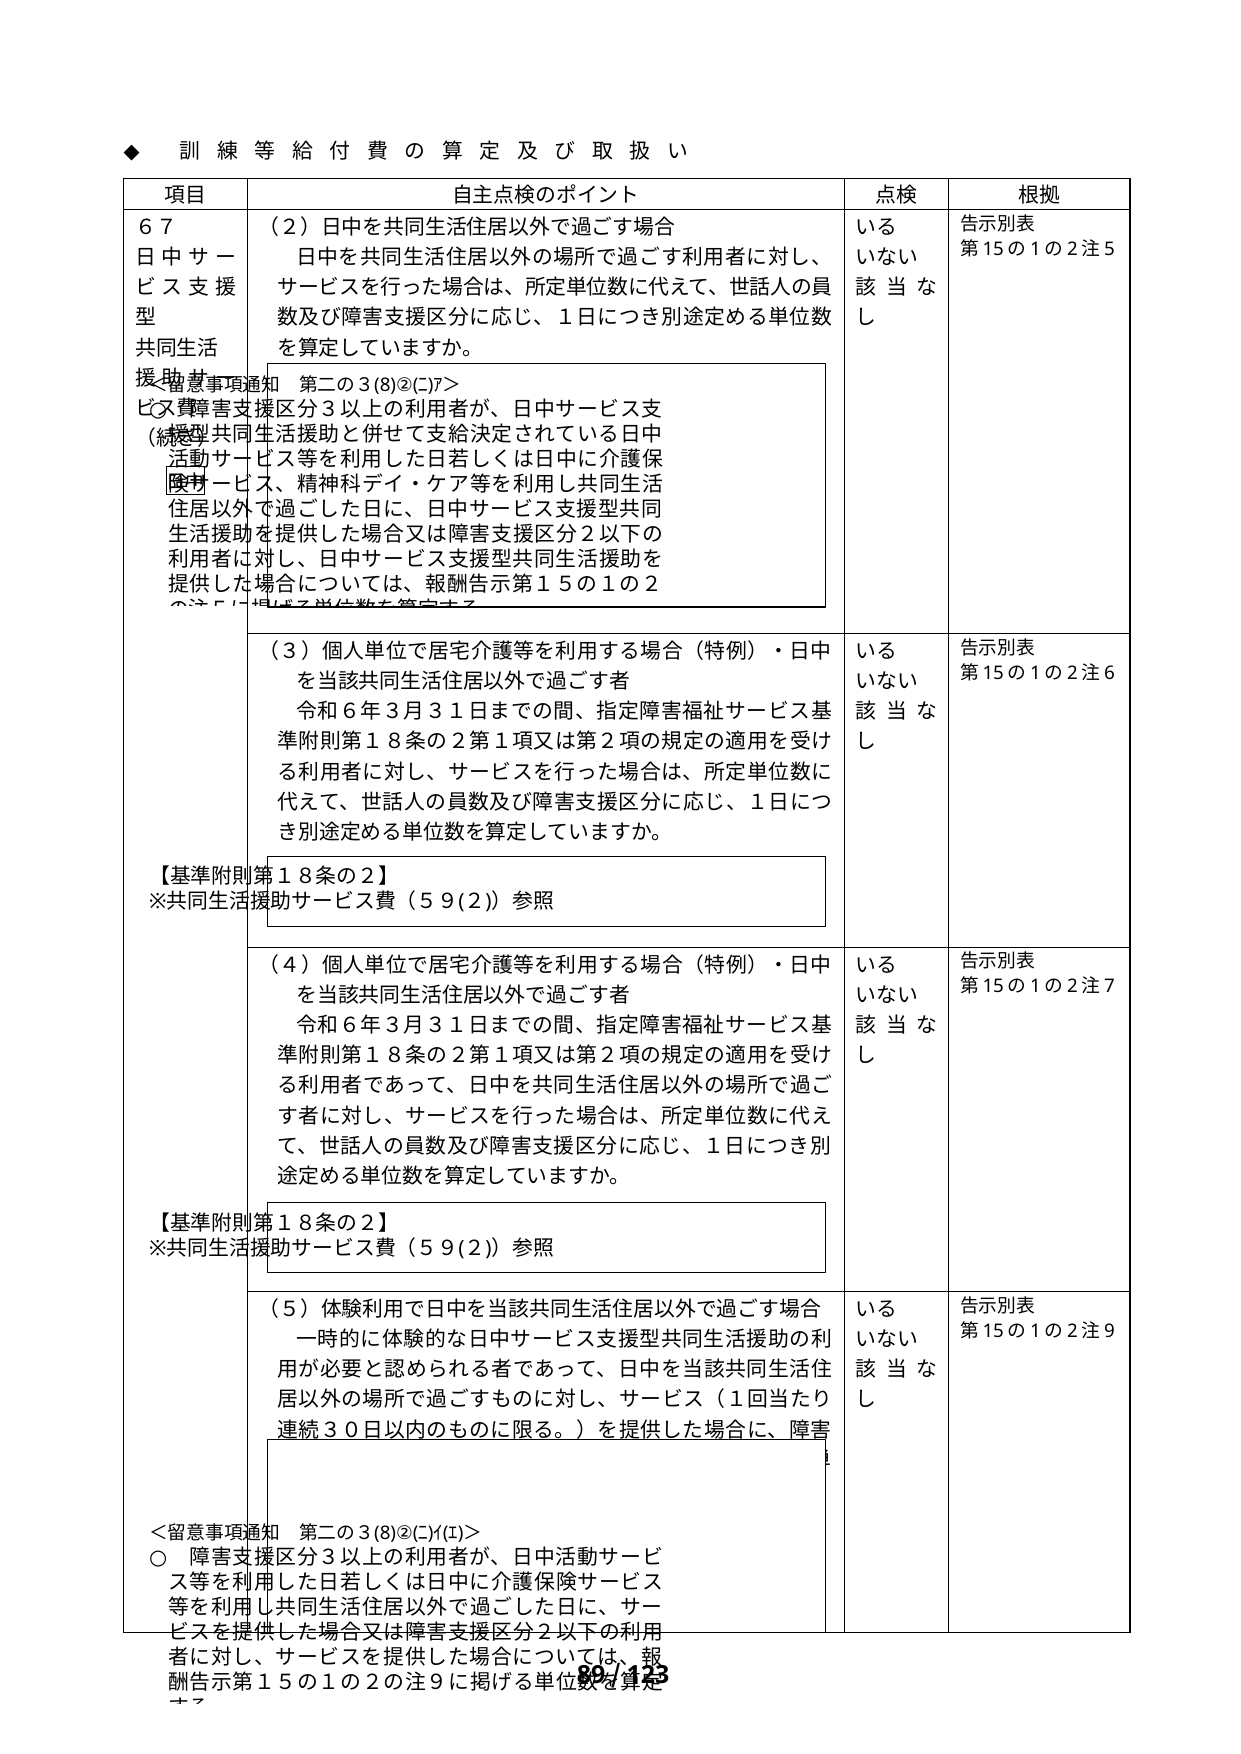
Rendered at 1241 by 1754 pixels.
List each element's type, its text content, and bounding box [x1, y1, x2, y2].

table_cell 告示別表 第15の1の2注7 [949, 948, 1129, 1291]
table_header 項目 [124, 179, 247, 209]
table_cell 告示別表 第15の1の2注9 [949, 1292, 1129, 1632]
table_cell いる いない 該当なし [845, 210, 948, 633]
table_cell いる いない 該当なし [845, 948, 948, 1291]
table_header 根拠 [949, 179, 1129, 209]
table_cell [248, 1292, 844, 1632]
table_cell いる いない 該当なし [845, 1292, 948, 1632]
table_cell ６７ 日中サービス支援型 共同生活 援助サービス費 （続き） 日中 [124, 210, 247, 1632]
table_header 自主点検のポイント [248, 179, 844, 209]
text ◆ 訓練等給付費の算定及び取扱い [123, 121, 1117, 178]
table_cell （２）日中を共同生活住居以外で過ごす場合 日中を共同生活住居以外の場所で過ごす利用者に対し、サービスを行った場合は、所定単位数に代えて、世話人の員数及び障害支援区分に応じ、１日につき別途定める単位数を算定していますか。 [248, 210, 844, 633]
table_cell （４）個人単位で居宅介護等を利用する場合（特例）・日中を当該共同生活住居以外で過ごす者 令和６年３月３１日までの間、指定障害福祉サービス基準附則第１８条の２第１項又は第２項の規定の適用を受ける利用者であって、日中を共同生活住居以外の場所で過ごす者に対し、サービスを行った場合は、所定単位数に代えて、世話人の員数及び障害支援区分に応じ、１日につき別途定める単位数を算定していますか。 [248, 948, 844, 1291]
table_cell いる いない 該当なし [845, 634, 948, 947]
table_header 点検 [845, 179, 948, 209]
table_cell （３）個人単位で居宅介護等を利用する場合（特例）・日中を当該共同生活住居以外で過ごす者 令和６年３月３１日までの間、指定障害福祉サービス基準附則第１８条の２第１項又は第２項の規定の適用を受ける利用者に対し、サービスを行った場合は、所定単位数に代えて、世話人の員数及び障害支援区分に応じ、１日につき別途定める単位数を算定していますか。 [248, 634, 844, 947]
table_cell 告示別表 第15の1の2注5 [949, 210, 1129, 633]
table_cell 告示別表 第15の1の2注6 [949, 634, 1129, 947]
